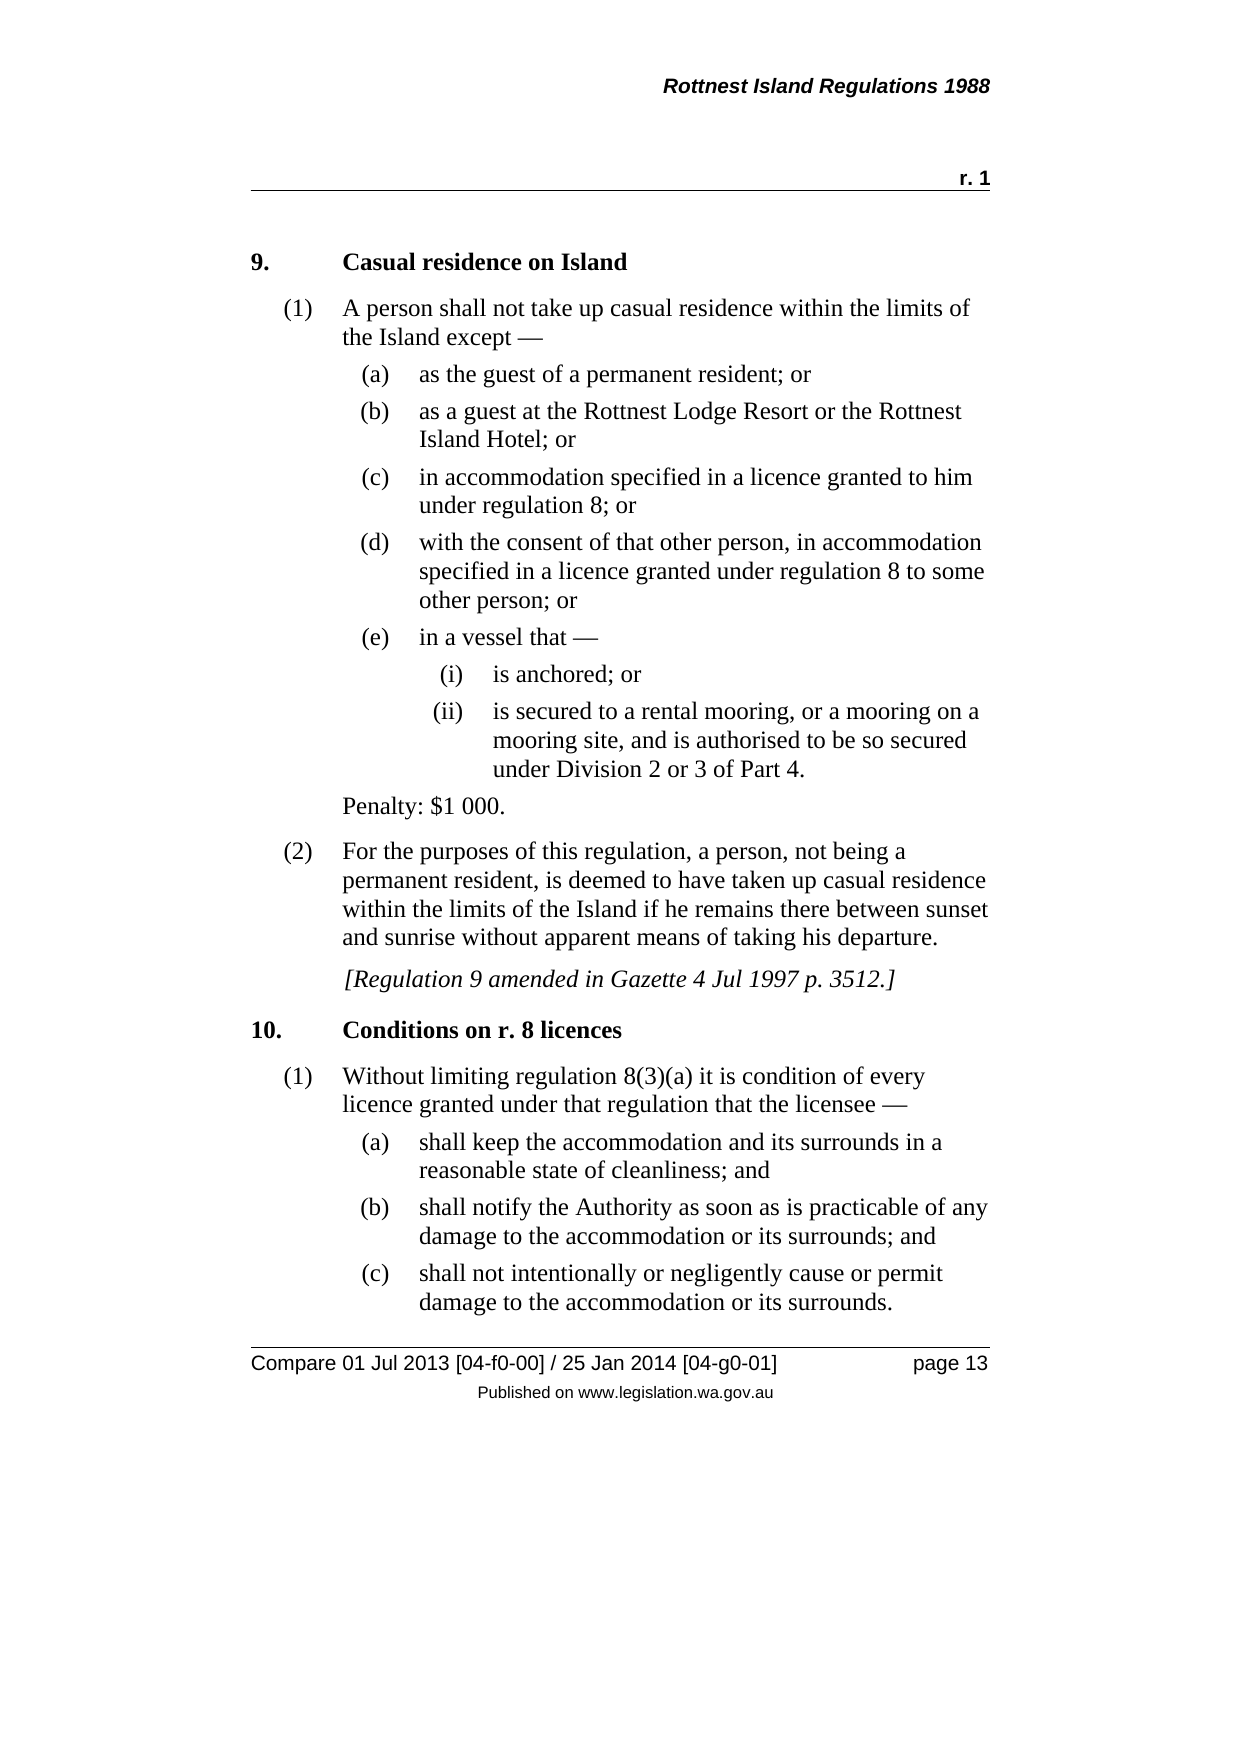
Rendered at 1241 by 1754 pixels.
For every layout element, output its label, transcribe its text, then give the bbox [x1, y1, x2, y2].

text (b) shall notify the Authority as soon as is practicable of any damage to the accommodation or its surrounds; and [251, 1192, 990, 1250]
subtitle 10. Conditions on r. 8 licences [251, 1015, 990, 1044]
text (i) is anchored; or [251, 659, 990, 688]
text (c) in accommodation specified in a licence granted to him under regulation 8; or [251, 462, 990, 519]
text (d) with the consent of that other person, in accommodation specified in a licence granted under regulation 8 to some other person; or [251, 527, 990, 614]
text (1) A person shall not take up casual residence within the limits of the except — [251, 293, 990, 350]
text (2) For the purposes of this regulation, a person, not being a permanent resident, is deemed to have taken up casual residence within the limits of the if he remains there between sunset and sunrise without apparent means of taking his departure. [251, 836, 990, 951]
text (1) Without limiting regulation 8(3)(a) it is condition of every licence granted under that regulation that the licensee — [251, 1061, 990, 1118]
text (b) as a guest at the Rottnest Lodge Resort or the Rottnest Island Hotel; or [251, 396, 990, 453]
text (ii) is secured to a rental mooring, or a mooring on a mooring site, and is authorised to be so secured under Division 2 or 3 of Part 4. [251, 696, 990, 782]
text (e) in a vessel that — [251, 622, 990, 651]
text Penalty: $1 000. [251, 791, 990, 819]
text [Regulation 9 amended in Gazette 4 Jul 1997 p. 3512.] [251, 964, 990, 992]
text (c) shall not intentionally or negligently cause or permit damage to the accommodation or its surrounds. [251, 1258, 990, 1316]
subtitle 9. Casual residence on [251, 247, 990, 276]
text (a) as the guest of a permanent resident; or [251, 359, 990, 387]
text (a) shall keep the accommodation and its surrounds in a reasonable state of cleanliness; and [251, 1127, 990, 1184]
